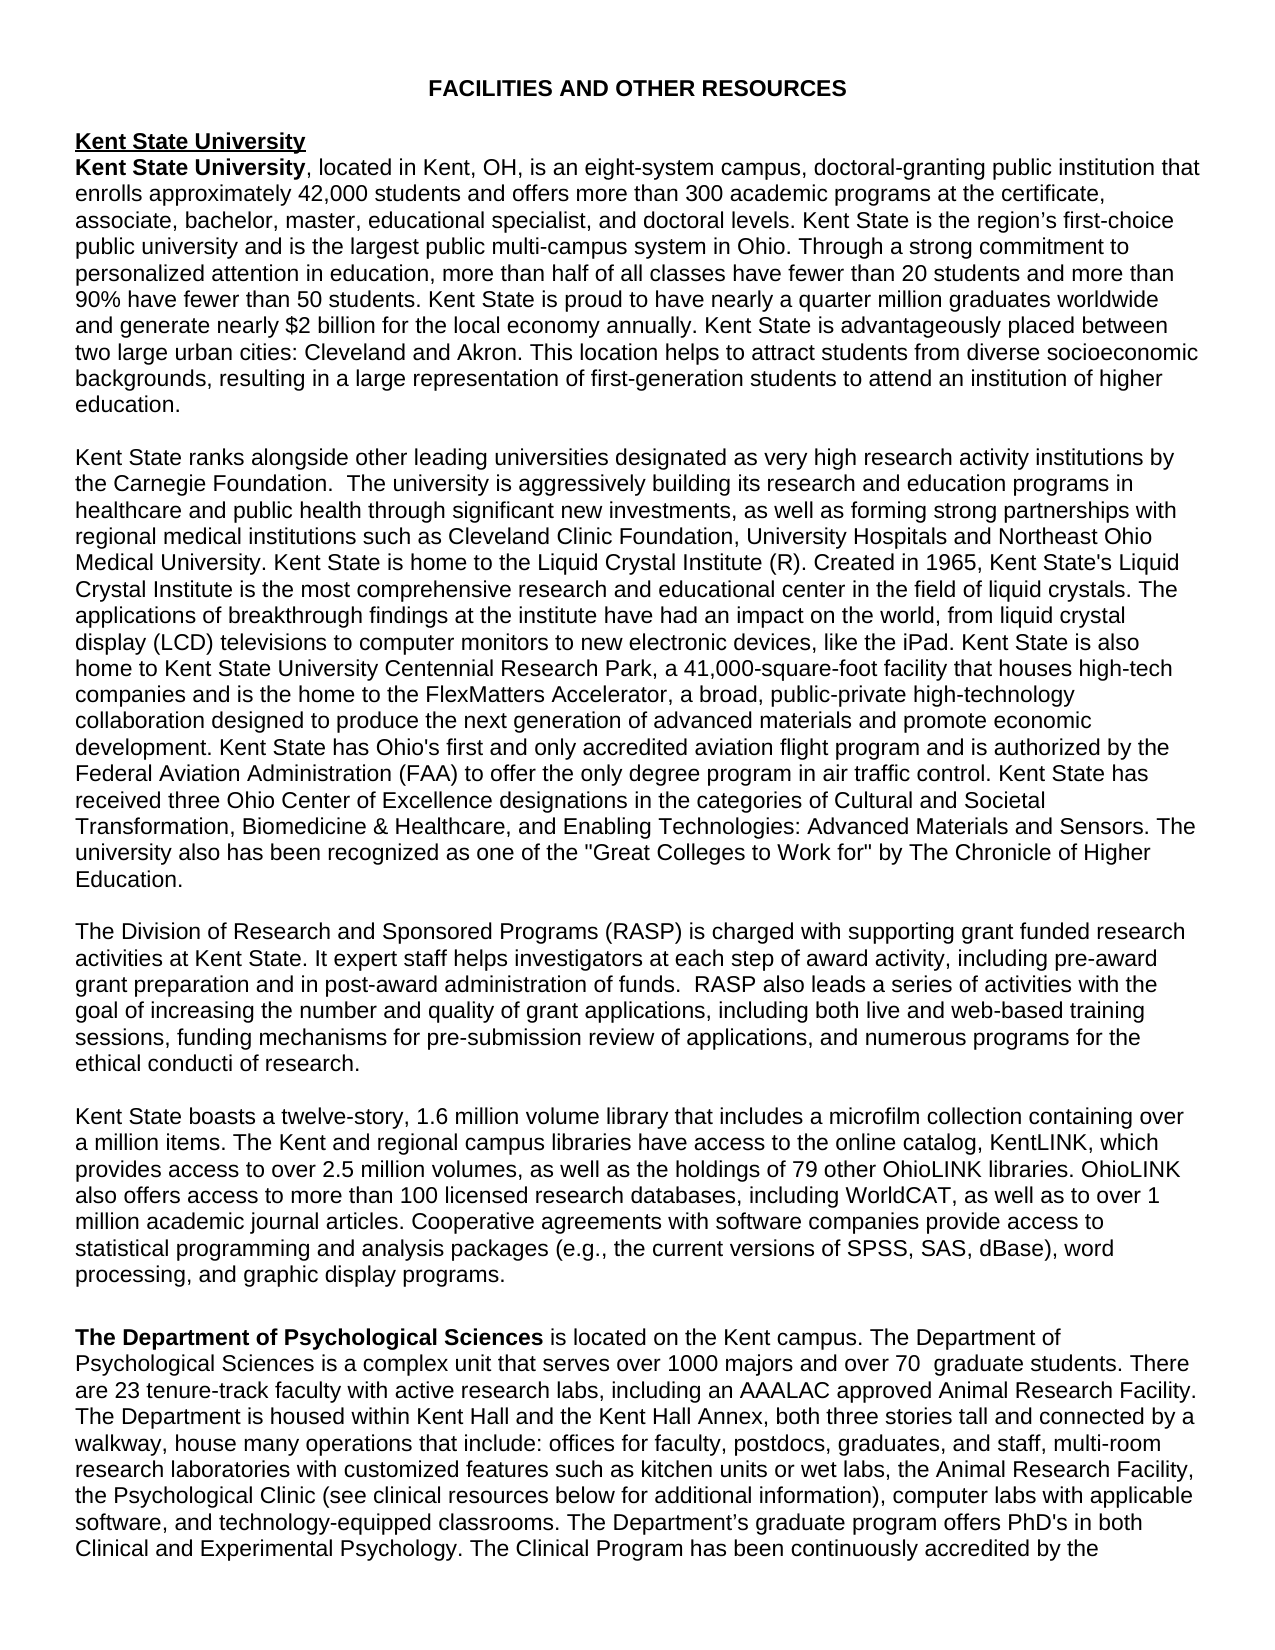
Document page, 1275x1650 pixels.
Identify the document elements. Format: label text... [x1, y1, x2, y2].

text Kent State University, located in Kent, OH, is an eight-system campus, doctoral-granting public institution that enrolls approximately 42,000 students and offers more than 300 academic programs at the certificate, associate, bachelor, master, educational specialist, and doctoral levels. Kent State is the region’s first-choice public university and is the largest public multi-campus system in Ohio. Through a strong commitment to personalized attention in education, more than half of all classes have fewer than 20 students and more than 90% have fewer than 50 students. Kent State is proud to have nearly a quarter million graduates worldwide and generate nearly $2 billion for the local economy annually. Kent State is advantageously placed between two large urban cities: Cleveland and Akron. This location helps to attract students from diverse socioeconomic backgrounds, resulting in a large representation of first-generation students to attend an institution of higher education. [75, 154, 1200, 418]
text Kent State University [75, 128, 1200, 154]
text The Division of Research and Sponsored Programs (RASP) is charged with supporting grant funded research activities at Kent State. It expert staff helps investigators at each step of award activity, including pre-award grant preparation and in post-award administration of funds. RASP also leads a series of activities with the goal of increasing the number and quality of grant applications, including both live and web-based training sessions, funding mechanisms for pre-submission review of applications, and numerous programs for the ethical conducti of research. [75, 918, 1200, 1076]
text Kent State ranks alongside other leading universities designated as very high research activity institutions by the Carnegie Foundation. The university is aggressively building its research and education programs in healthcare and public health through significant new investments, as well as forming strong partnerships with regional medical institutions such as Cleveland Clinic Foundation, University Hospitals and Northeast Ohio Medical University. Kent State is home to the Liquid Crystal Institute (R). Created in 1965, Kent State's Liquid Crystal Institute is the most comprehensive research and educational center in the field of liquid crystals. The applications of breakthrough findings at the institute have had an impact on the world, from liquid crystal display (LCD) televisions to computer monitors to new electronic devices, like the iPad. Kent State is also home to Kent State University Centennial Research Park, a 41,000-square-foot facility that houses high-tech companies and is the home to the FlexMatters Accelerator, a broad, public-private high-technology collaboration designed to produce the next generation of advanced materials and promote economic development. Kent State has Ohio's first and only accredited aviation flight program and is authorized by the Federal Aviation Administration (FAA) to offer the only degree program in air traffic control. Kent State has received three Ohio Center of Excellence designations in the categories of Cultural and Societal Transformation, Biomedicine & Healthcare, and Enabling Technologies: Advanced Materials and Sensors. The university also has been recognized as one of the "Great Colleges to Work for" by The Chronicle of Higher Education. [75, 444, 1200, 892]
text FACILITIES AND OTHER RESOURCES [75, 75, 1200, 101]
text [75, 1324, 1200, 1561]
text Kent State boasts a twelve-story, 1.6 million volume library that includes a microfilm collection containing over a million items. The Kent and regional campus libraries have access to the online catalog, KentLINK, which provides access to over 2.5 million volumes, as well as the holdings of 79 other OhioLINK libraries. OhioLINK also offers access to more than 100 licensed research databases, including WorldCAT, as well as to over 1 million academic journal articles. Cooperative agreements with software companies provide access to statistical programming and analysis packages (e.g., the current versions of SPSS, SAS, dBase), word processing, and graphic display programs. [75, 1103, 1200, 1287]
